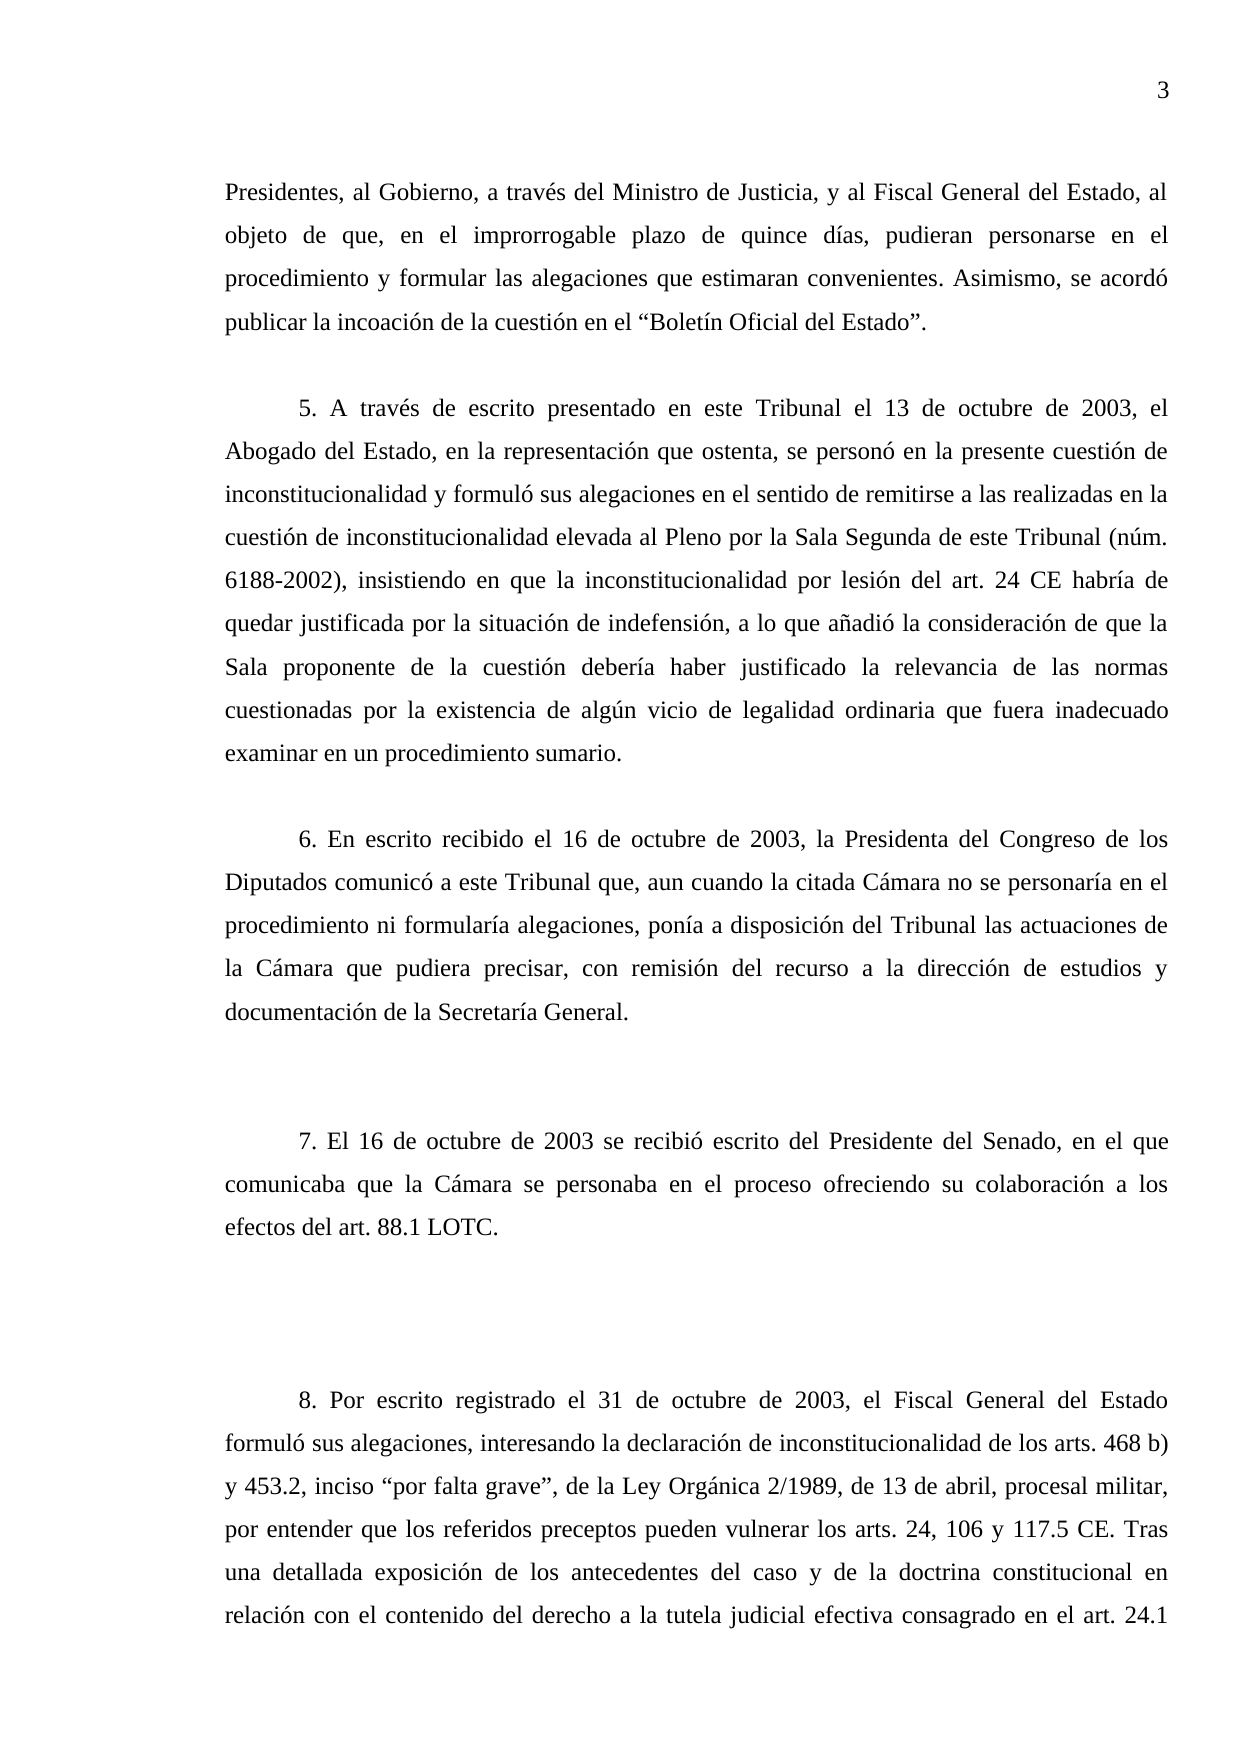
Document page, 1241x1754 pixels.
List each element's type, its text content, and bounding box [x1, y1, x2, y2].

text 7. El 16 de octubre de 2003 se recibió escrito del Presidente del Senado, en el que comunicaba que la Cámara se personaba en el proceso ofreciendo su colaboración a los efectos del art. 88.1 LOTC. [224, 1126, 1169, 1241]
text 6. En escrito recibido el 16 de octubre de 2003, la Presidenta del Congreso de los Diputados comunicó a este Tribunal que, aun cuando la citada Cámara no se personaría en el procedimiento ni formularía alegaciones, ponía a disposición del Tribunal las actuaciones de la Cámara que pudiera precisar, con remisión del recurso a la dirección de estudios y documentación de la Secretaría General. [224, 824, 1169, 1025]
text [224, 1385, 1169, 1629]
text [224, 177, 1169, 335]
text 5. A través de escrito presentado en este Tribunal el 13 de octubre de 2003, el Abogado del Estado, en la representación que ostenta, se personó en la presente cuestión de inconstitucionalidad y formuló sus alegaciones en el sentido de remitirse a las realizadas en la cuestión de inconstitucionalidad elevada al Pleno por la Sala Segunda de este Tribunal (núm. 6188-2002), insistiendo en que la inconstitucionalidad por lesión del art. 24 CE habría de quedar justificada por la situación de indefensión, a lo que añadió la consideración de que la Sala proponente de la cuestión debería haber justificado la relevancia de las normas cuestionadas por la existencia de algún vicio de legalidad ordinaria que fuera inadecuado examinar en un procedimiento sumario. [224, 393, 1169, 767]
